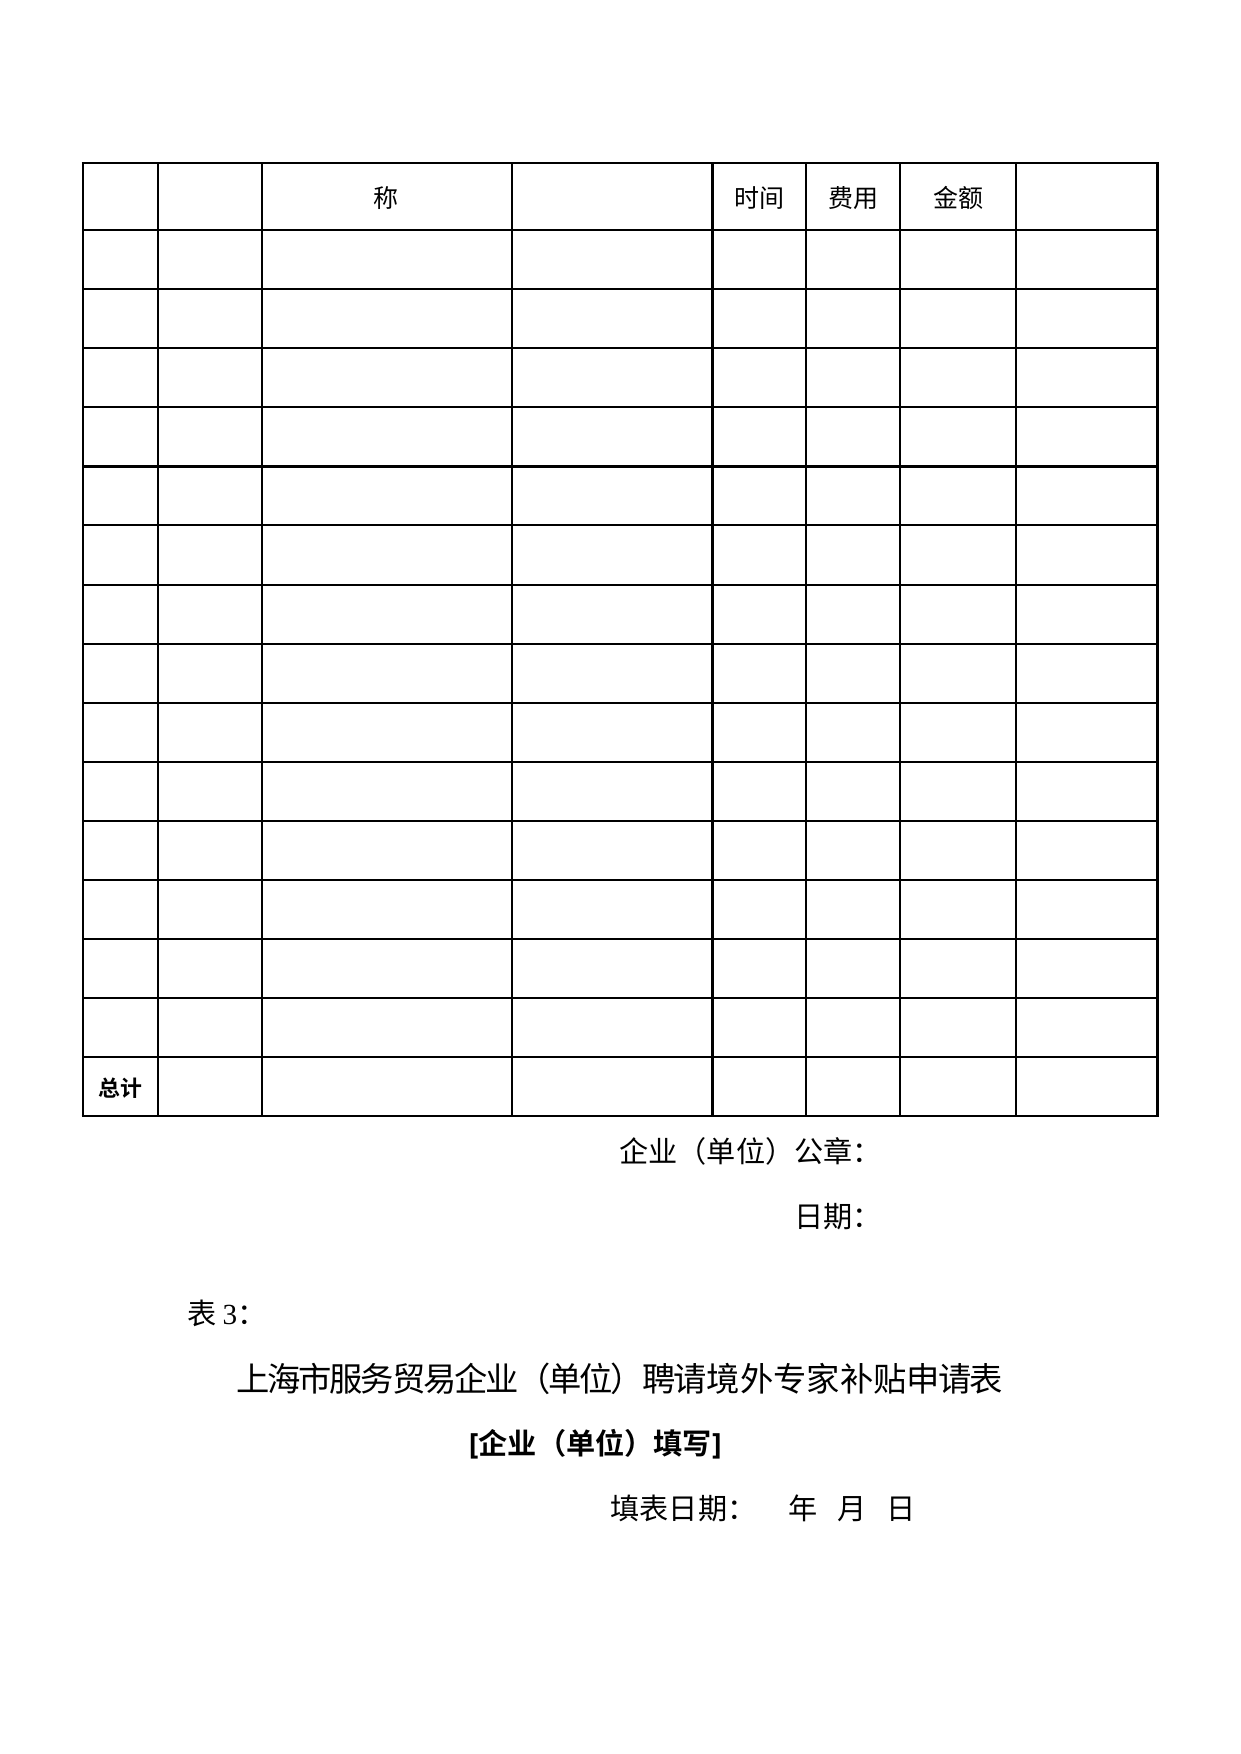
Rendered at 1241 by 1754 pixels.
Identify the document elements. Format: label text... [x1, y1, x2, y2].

table_cell [159, 881, 261, 938]
table_cell [901, 586, 1015, 642]
table_cell [84, 645, 157, 702]
table_cell [714, 290, 805, 347]
table_cell [714, 408, 805, 465]
table_cell [901, 231, 1015, 288]
table_cell [807, 999, 899, 1056]
table_cell [263, 763, 511, 820]
table_cell [159, 231, 261, 288]
table_cell [513, 1058, 711, 1115]
table_cell [714, 586, 805, 642]
table_cell [263, 586, 511, 642]
table_cell [1017, 822, 1156, 879]
table_cell [263, 645, 511, 702]
table_cell [84, 822, 157, 879]
table_cell [901, 349, 1015, 406]
table_cell [513, 290, 711, 347]
table_cell [901, 290, 1015, 347]
table_cell [84, 881, 157, 938]
table_cell [1017, 231, 1156, 288]
table_header 培训费用 [807, 164, 899, 229]
table_header 培训项目名称 [513, 164, 711, 229]
table_cell [84, 940, 157, 997]
table_cell [1017, 940, 1156, 997]
table_cell [513, 645, 711, 702]
text 上海市服务贸易企业（单位）聘请境外专家补贴申请表 [187, 1344, 1053, 1409]
table_cell [1017, 349, 1156, 406]
table_cell [714, 704, 805, 761]
table_cell [714, 999, 805, 1056]
table_cell [263, 999, 511, 1056]
table_cell [1017, 645, 1156, 702]
table_cell [1017, 586, 1156, 642]
table_header 拟申请金额 [901, 164, 1015, 229]
table_cell [159, 526, 261, 583]
table_cell [714, 881, 805, 938]
table_cell 总计 [84, 1058, 157, 1115]
table_cell [159, 290, 261, 347]
table_cell [1017, 1058, 1156, 1115]
table_cell [513, 231, 711, 288]
table_cell [901, 999, 1015, 1056]
table_cell [159, 763, 261, 820]
table_cell [714, 822, 805, 879]
table_cell [159, 468, 261, 524]
table_cell [159, 645, 261, 702]
table_header 培训时间 [714, 164, 805, 229]
text 填表日期： 年 月 日 [187, 1474, 1003, 1539]
table_cell [263, 290, 511, 347]
table_cell [807, 526, 899, 583]
table_cell [714, 940, 805, 997]
table_cell [901, 408, 1015, 465]
table_cell [714, 231, 805, 288]
text [企业（单位）填写] [187, 1409, 1003, 1474]
table_cell [1017, 468, 1156, 524]
table_cell [84, 408, 157, 465]
table_cell [513, 526, 711, 583]
text 企业（单位）公章： [187, 1117, 881, 1182]
table_cell [263, 231, 511, 288]
table_cell [901, 763, 1015, 820]
table_cell [159, 586, 261, 642]
table_cell [263, 468, 511, 524]
table_cell [263, 881, 511, 938]
table_cell [513, 999, 711, 1056]
table_cell [513, 704, 711, 761]
table_cell [84, 290, 157, 347]
table_header 序号 [84, 164, 157, 229]
table_cell [714, 526, 805, 583]
table_cell [807, 940, 899, 997]
table_cell [513, 763, 711, 820]
table_cell [901, 1058, 1015, 1115]
table_cell [807, 1058, 899, 1115]
table_cell [263, 704, 511, 761]
table_cell [84, 349, 157, 406]
table_cell [807, 881, 899, 938]
table_header 培训证书颁发机构名称 [263, 164, 511, 229]
table_cell [263, 1058, 511, 1115]
table_cell [159, 999, 261, 1056]
table_cell [84, 704, 157, 761]
table_cell [807, 822, 899, 879]
table_cell [1017, 763, 1156, 820]
table_cell [901, 526, 1015, 583]
table_cell [513, 822, 711, 879]
text 日期： [187, 1182, 881, 1247]
table_cell [807, 349, 899, 406]
table_cell [263, 349, 511, 406]
table_cell [714, 468, 805, 524]
table_cell [807, 763, 899, 820]
table_cell [84, 999, 157, 1056]
table_cell [1017, 290, 1156, 347]
table_cell [807, 231, 899, 288]
table_cell [159, 822, 261, 879]
table_header 备注 [1017, 164, 1156, 229]
table_cell [513, 349, 711, 406]
table_cell [159, 349, 261, 406]
table_cell [159, 940, 261, 997]
table_cell [807, 586, 899, 642]
table_cell [901, 468, 1015, 524]
table_cell [901, 881, 1015, 938]
table_cell [901, 822, 1015, 879]
table_cell [807, 468, 899, 524]
table_cell [159, 704, 261, 761]
table_cell [901, 940, 1015, 997]
table_cell [84, 468, 157, 524]
table_cell [807, 645, 899, 702]
table_cell [1017, 881, 1156, 938]
table_cell [714, 763, 805, 820]
table_cell [513, 881, 711, 938]
table_cell [513, 940, 711, 997]
table_cell [1017, 999, 1156, 1056]
table_cell [263, 526, 511, 583]
table_cell [807, 704, 899, 761]
table_cell [714, 645, 805, 702]
table_cell [159, 1058, 261, 1115]
table_cell [807, 408, 899, 465]
table_cell [1017, 704, 1156, 761]
table_cell [84, 586, 157, 642]
table_cell [159, 408, 261, 465]
table_cell [84, 231, 157, 288]
text 表3： [187, 1279, 1053, 1344]
table_cell [714, 1058, 805, 1115]
table_cell [84, 526, 157, 583]
table_cell [513, 586, 711, 642]
table_cell [714, 349, 805, 406]
table_cell [513, 408, 711, 465]
table_cell [807, 290, 899, 347]
table_cell [901, 645, 1015, 702]
table_cell [263, 940, 511, 997]
table_cell [1017, 408, 1156, 465]
table_cell [513, 468, 711, 524]
table_cell [84, 763, 157, 820]
table_cell [263, 822, 511, 879]
table_cell [901, 704, 1015, 761]
table_cell [1017, 526, 1156, 583]
table_cell [263, 408, 511, 465]
table_header 姓名 [159, 164, 261, 229]
